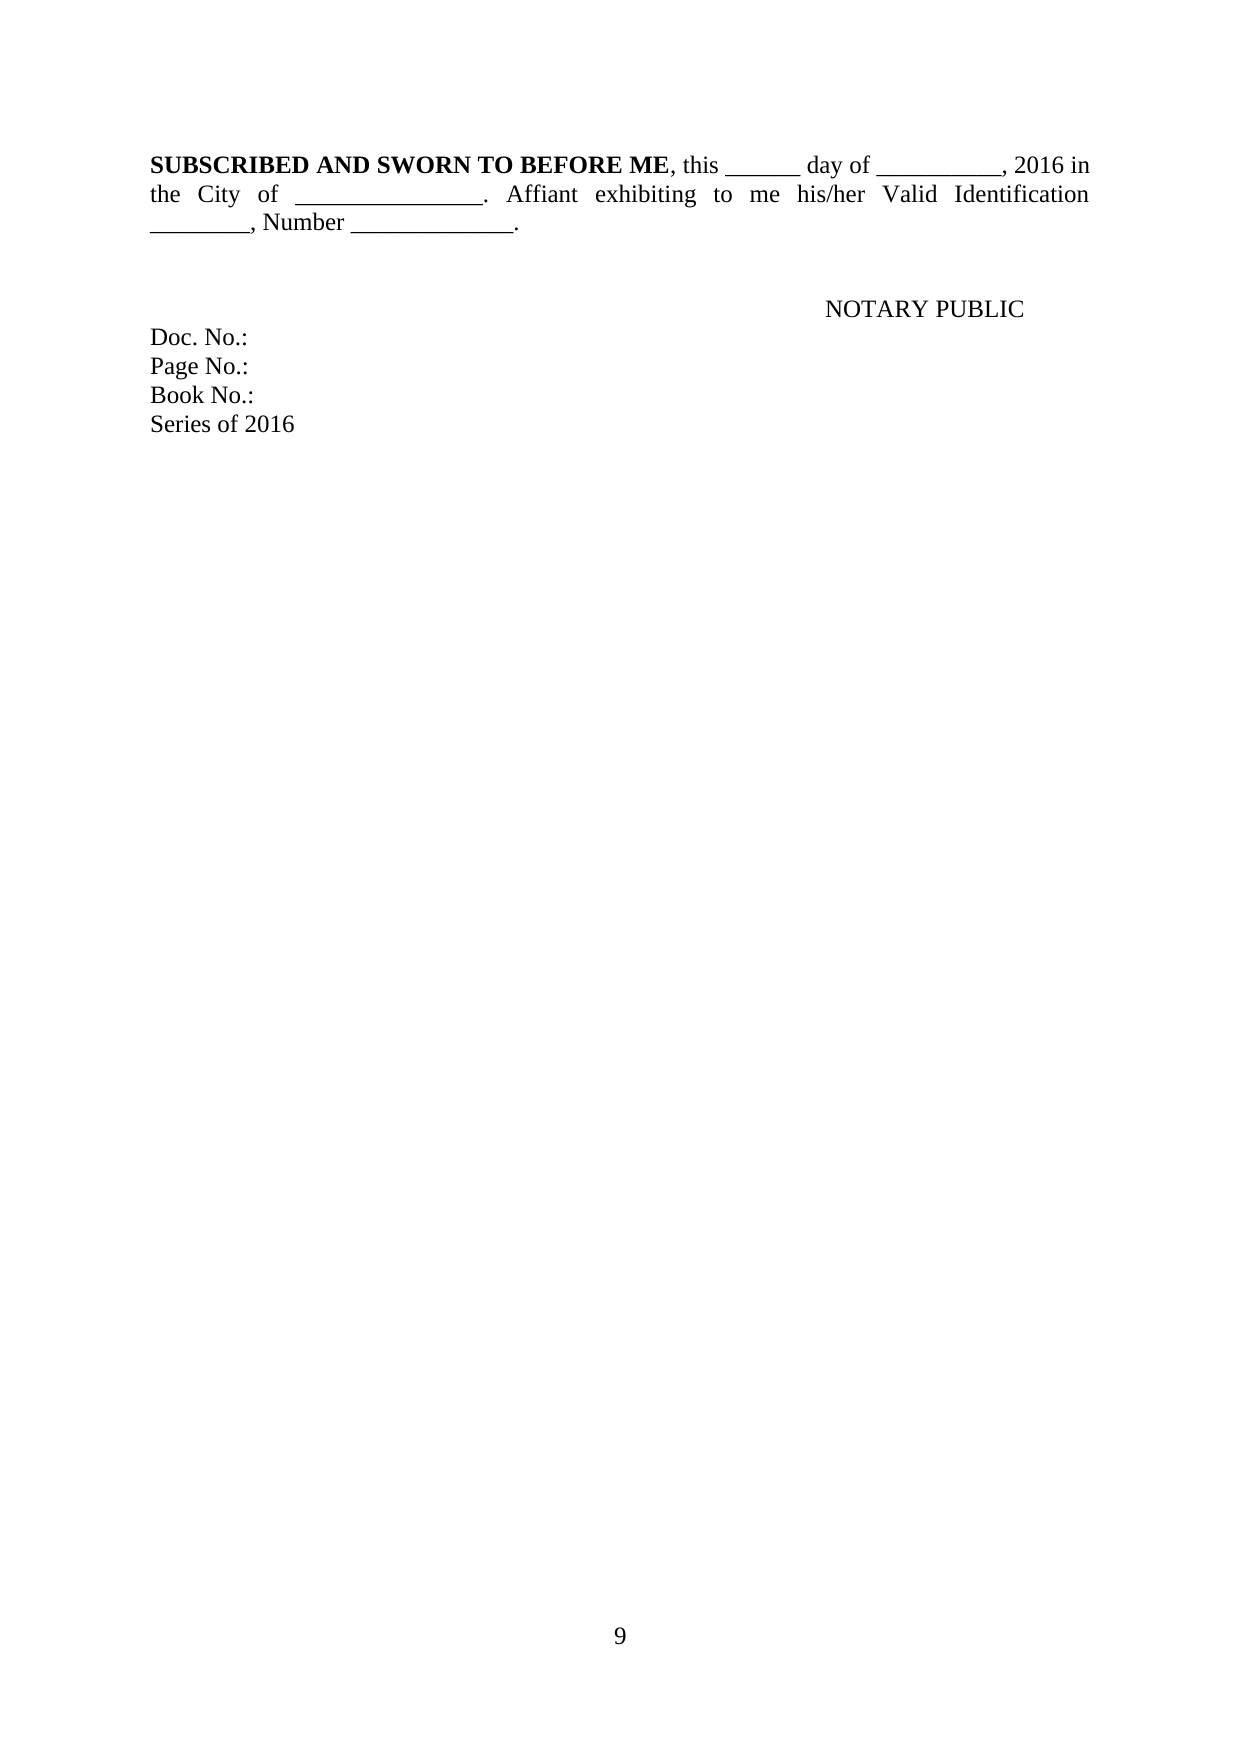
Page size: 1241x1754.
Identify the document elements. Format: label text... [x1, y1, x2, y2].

text Page No.: [150, 351, 1090, 380]
text Doc. No.: [150, 322, 1090, 351]
text Series of 2016 [150, 409, 1090, 437]
text Book No.: [150, 380, 1090, 409]
text SUBSCRIBED AND SWORN TO BEFORE ME, this ______ day of __________, 2016 in the City of _______________. Affiant exhibiting to me his/her Valid Identification ________, Number _____________. [150, 150, 1090, 236]
text NOTARY PUBLIC [150, 294, 1090, 322]
